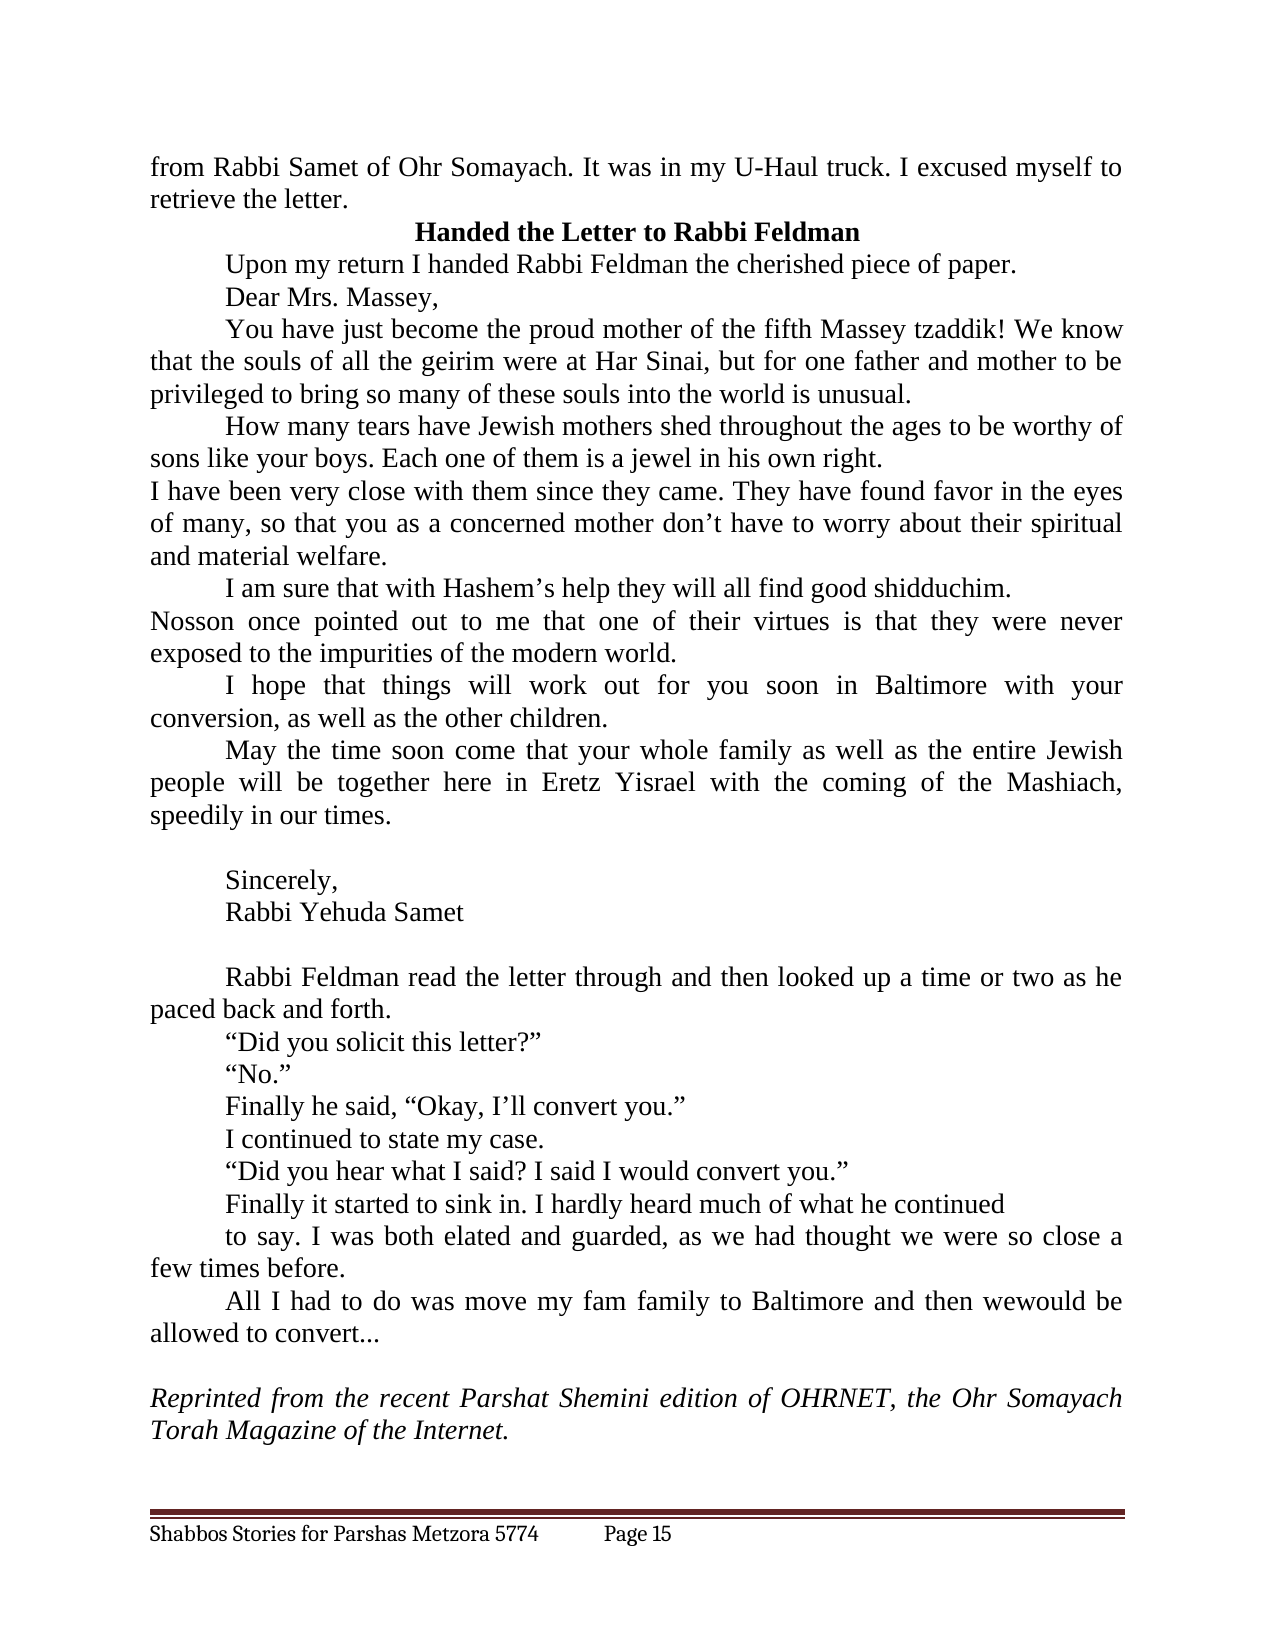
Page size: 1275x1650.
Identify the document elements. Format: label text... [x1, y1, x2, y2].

text Handed the Letter to Rabbi Feldman [150, 215, 1125, 247]
text Rabbi Feldman read the letter through and then looked up a time or two as he paced back and forth. [150, 960, 1125, 1025]
text Upon my return I handed Rabbi Feldman the cherished piece of paper. [150, 247, 1125, 279]
text Reprinted from the recent Parshat Shemini edition of OHRNET, the Ohr Somayach Torah Magazine of the Internet. [150, 1381, 1125, 1446]
text Nosson once pointed out to me that one of their virtues is that they were never exposed to the impurities of the modern world. [150, 603, 1125, 668]
text Rabbi Yehuda Samet [150, 895, 1125, 927]
text to say. I was both elated and guarded, as we had thought we were so close a few times before. [150, 1219, 1125, 1284]
text All I had to do was move my fam family to Baltimore and then wewould be allowed to convert... [150, 1284, 1125, 1349]
text I continued to state my case. [150, 1122, 1125, 1154]
text Dear Mrs. Massey, [150, 279, 1125, 312]
text Finally he said, “Okay, I’ll convert you.” [150, 1089, 1125, 1122]
text May the time soon come that your whole family as well as the entire Jewish people will be together here in Eretz Yisrael with the coming of the Mashiach, speedily in our times. [150, 733, 1125, 830]
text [150, 150, 1125, 215]
text You have just become the proud mother of the fifth Massey tzaddik! We know that the souls of all the geirim were at Har Sinai, but for one father and mother to be privileged to bring so many of these souls into the world is unusual. [150, 312, 1125, 409]
text I hope that things will work out for you soon in Baltimore with your conversion, as well as the other children. [150, 668, 1125, 733]
text I have been very close with them since they came. They have found favor in the eyes of many, so that you as a concerned mother don’t have to worry about their spiritual and material welfare. [150, 474, 1125, 571]
text Sincerely, [150, 863, 1125, 895]
text “No.” [150, 1057, 1125, 1089]
text “Did you solicit this letter?” [150, 1025, 1125, 1057]
text I am sure that with Hashem’s help they will all find good shidduchim. [150, 571, 1125, 603]
text “Did you hear what I said? I said I would convert you.” [150, 1154, 1125, 1187]
text How many tears have Jewish mothers shed throughout the ages to be worthy of sons like your boys. Each one of them is a jewel in his own right. [150, 409, 1125, 474]
text Finally it started to sink in. I hardly heard much of what he continued [150, 1187, 1125, 1219]
